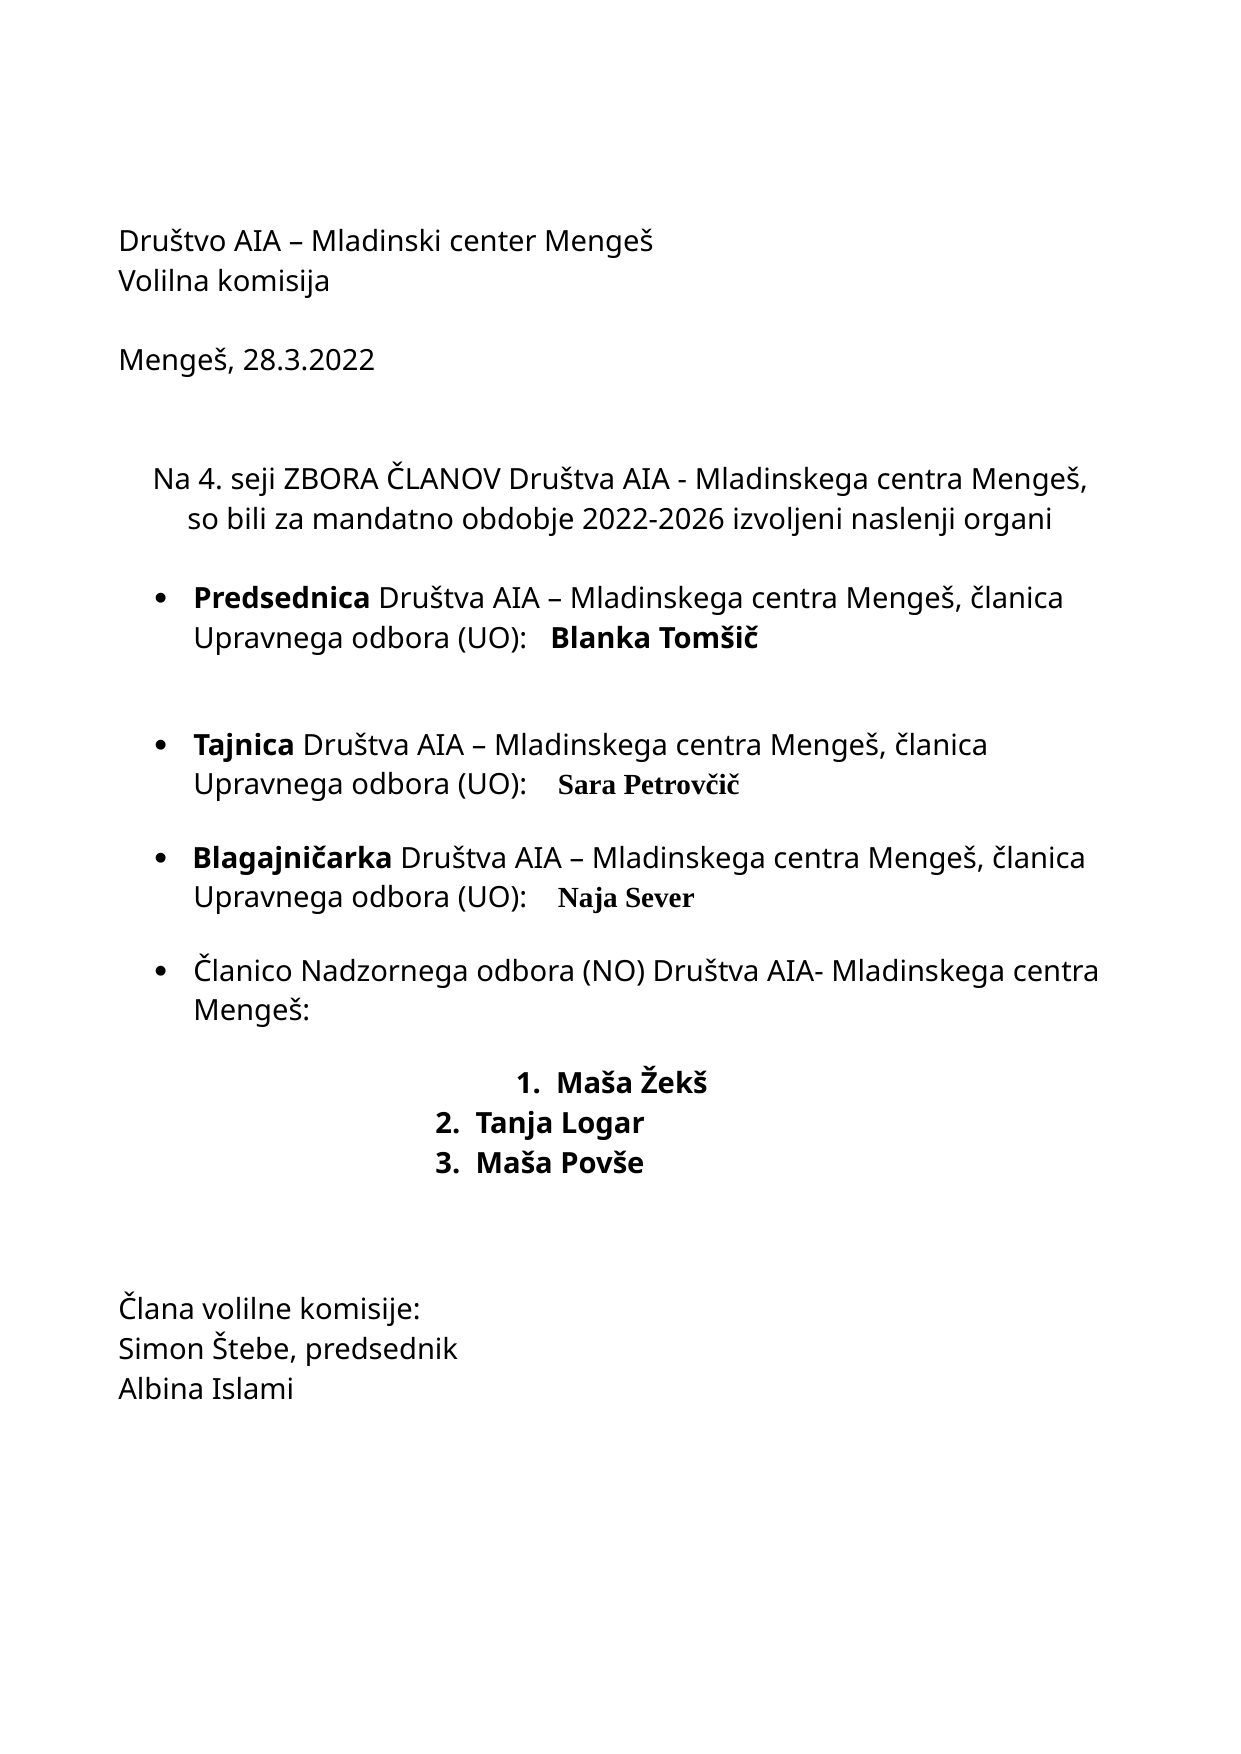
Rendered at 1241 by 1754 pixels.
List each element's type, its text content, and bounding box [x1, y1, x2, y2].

text Na 4. seji ZBORA ČLANOV Društva AIA - Mladinskega centra Mengeš, [118, 458, 1122, 498]
text so bili za mandatno obdobje 2022-2026 izvoljeni naslenji organi [118, 498, 1122, 538]
list 1. Maša Žekš [193, 1063, 1122, 1102]
list 3. Maša Povše [193, 1142, 1122, 1182]
list Predsednica Društva AIA – Mladinskega centra Mengeš, članica Upravnega odbora (UO): Blanka Tomšič [156, 577, 1122, 657]
text Volilna komisija [118, 260, 1122, 300]
text Člana volilne komisije: [118, 1288, 1122, 1328]
list Članico Nadzornega odbora (NO) Društva AIA- Mladinskega centra Mengeš: [156, 950, 1122, 1029]
list 2. Tanja Logar [193, 1102, 1122, 1142]
text Simon Štebe, predsednik [118, 1328, 1122, 1368]
list Blagajničarka Društva AIA – Mladinskega centra Mengeš, članica Upravnega odbora (UO): Naja Sever [156, 837, 1122, 916]
text Mengeš, 28.3.2022 [118, 339, 1122, 379]
text Albina Islami [118, 1368, 1122, 1408]
list Tajnica Društva AIA – Mladinskega centra Mengeš, članica Upravnega odbora (UO): Sara Petrovčič [156, 724, 1122, 803]
text Društvo AIA – Mladinski center Mengeš [118, 220, 1122, 260]
